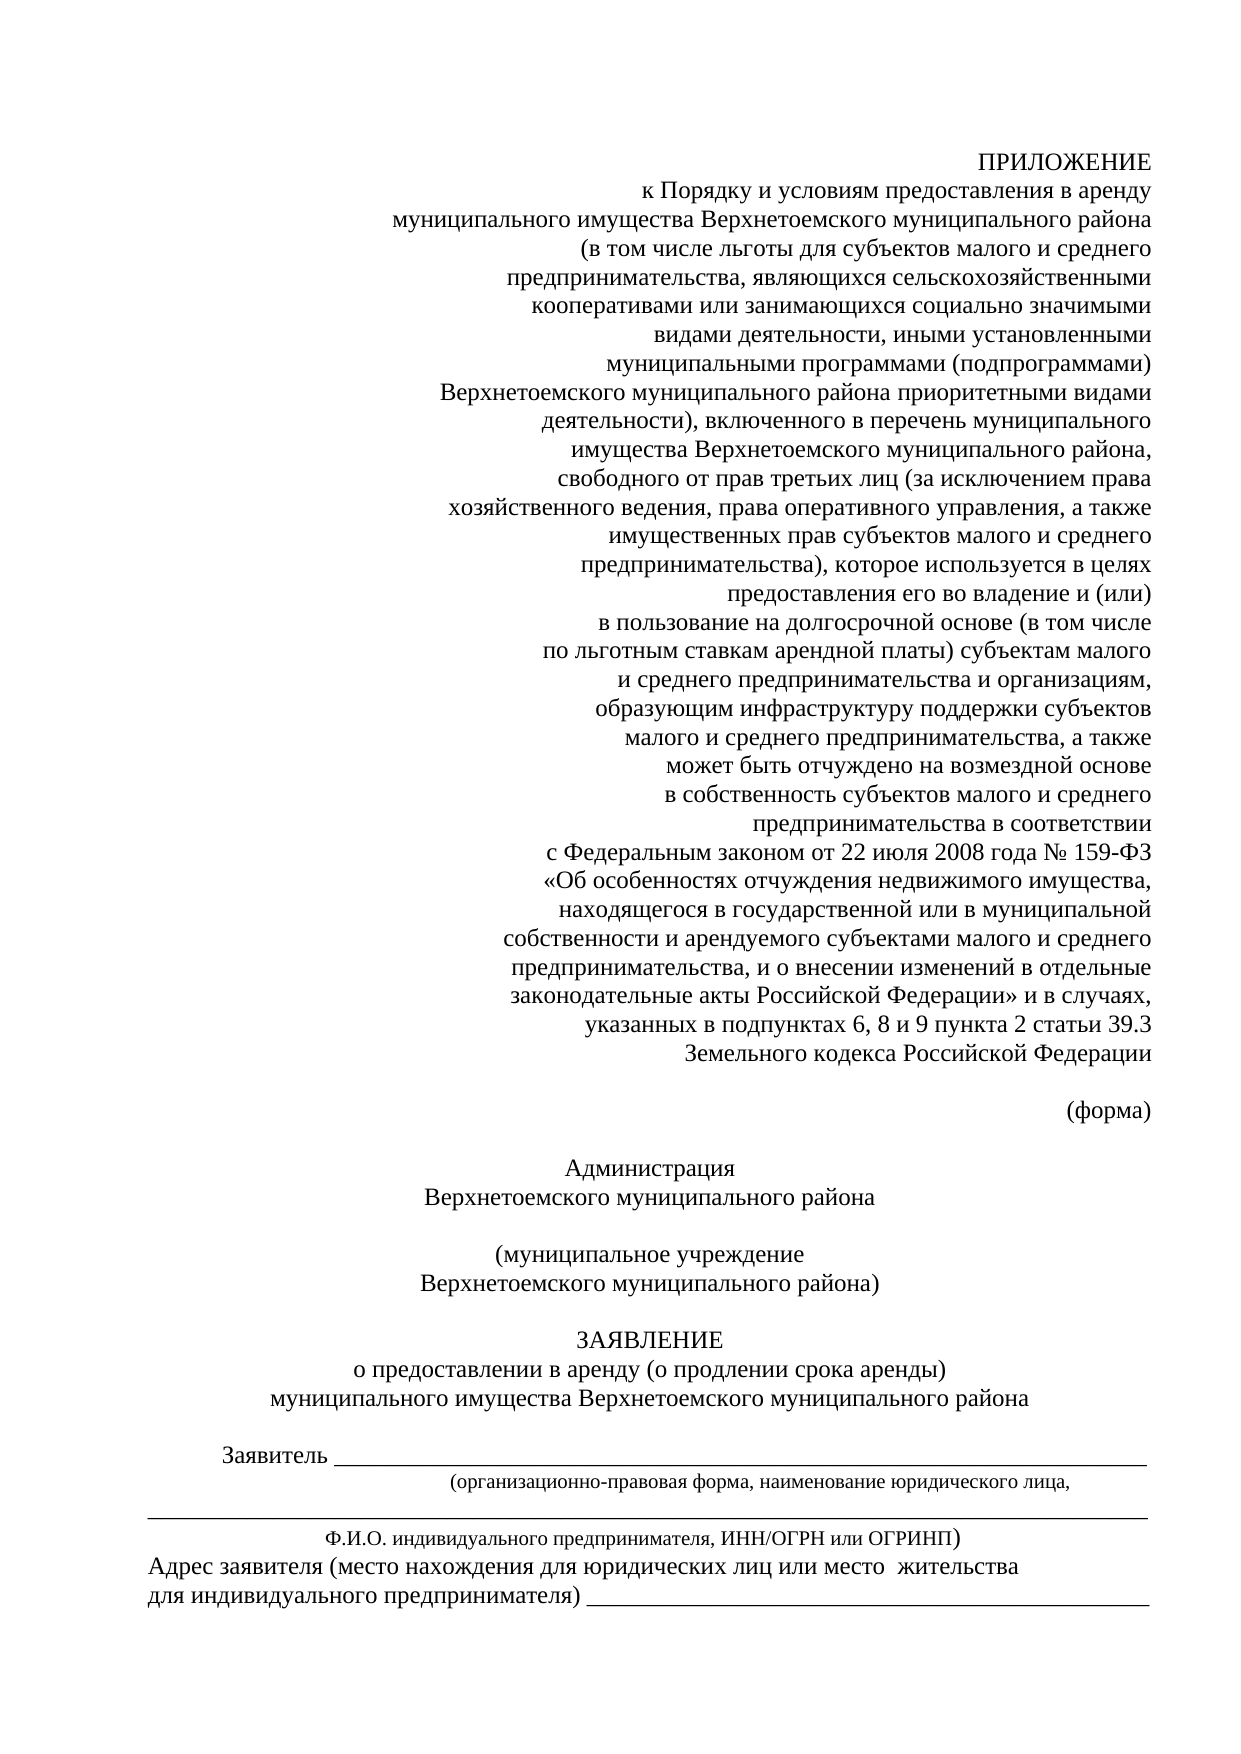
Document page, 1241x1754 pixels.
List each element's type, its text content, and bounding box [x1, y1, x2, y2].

text Верхнетоемского муниципального района) [148, 1268, 1152, 1297]
text с Федеральным законом от 22 июля 2008 года № 159-ФЗ [148, 837, 1152, 866]
text кооперативами или занимающихся социально значимыми [148, 291, 1152, 319]
text муниципальными программами (подпрограммами) [148, 348, 1152, 377]
text (организационно-правовая форма, наименование юридического лица, [148, 1469, 1152, 1493]
text «Об особенностях отчуждения недвижимого имущества, [148, 866, 1152, 894]
text (в том числе льготы для субъектов малого и среднего [148, 233, 1152, 262]
text предпринимательства в соответствии [148, 808, 1152, 837]
text к Порядку и условиям предоставления в аренду [148, 176, 1152, 204]
text может быть отчуждено на возмездной основе [148, 751, 1152, 779]
text предоставления его во владение и (или) [148, 578, 1152, 607]
text Администрация [148, 1153, 1152, 1182]
text малого и среднего предпринимательства, а также [148, 722, 1152, 751]
text предпринимательства, и о внесении изменений в отдельные [148, 952, 1152, 981]
text находящегося в государственной или в муниципальной [148, 894, 1152, 923]
text предпринимательства, являющихся сельскохозяйственными [148, 262, 1152, 291]
text Верхнетоемского муниципального района [148, 1182, 1152, 1211]
text муниципального имущества Верхнетоемского муниципального района [148, 204, 1152, 233]
text по льготным ставкам арендной платы) субъектам малого [148, 636, 1152, 664]
text Верхнетоемского муниципального района приоритетными видами [148, 377, 1152, 406]
text Адрес заявителя (место нахождения для юридических лиц или место жительства [148, 1551, 1152, 1580]
text имущественных прав субъектов малого и среднего [148, 521, 1152, 549]
text для индивидуального предпринимателя) _____________________________________________ [148, 1580, 1152, 1608]
text Земельного кодекса Российской Федерации [148, 1038, 1152, 1067]
text образующим инфраструктуру поддержки субъектов [148, 693, 1152, 722]
text о предоставлении в аренду (о продлении срока аренды) [148, 1354, 1152, 1383]
text деятельности), включенного в перечень муниципального [148, 406, 1152, 434]
text указанных в подпунктах 6, 8 и 9 пункта 2 статьи 39.3 [148, 1009, 1152, 1038]
text в собственность субъектов малого и среднего [148, 779, 1152, 808]
text ________________________________________________________________________________ [148, 1493, 1152, 1522]
text свободного от прав третьих лиц (за исключением права [148, 463, 1152, 492]
text и среднего предпринимательства и организациям, [148, 664, 1152, 693]
text ПРИЛОЖЕНИЕ [148, 147, 1152, 176]
text (форма) [148, 1096, 1152, 1124]
text имущества Верхнетоемского муниципального района, [148, 434, 1152, 463]
text собственности и арендуемого субъектами малого и среднего [148, 923, 1152, 952]
text законодательные акты Российской Федерации» и в случаях, [148, 981, 1152, 1009]
text в пользование на долгосрочной основе (в том числе [148, 607, 1152, 636]
text хозяйственного ведения, права оперативного управления, а также [148, 492, 1152, 521]
text ЗАЯВЛЕНИЕ [148, 1326, 1152, 1354]
text Ф.И.О. индивидуального предпринимателя, ИНН/ОГРН или ОГРИНП) [148, 1522, 1152, 1551]
text (муниципальное учреждение [148, 1239, 1152, 1268]
text муниципального имущества Верхнетоемского муниципального района [148, 1383, 1152, 1412]
text Заявитель _________________________________________________________________ [148, 1441, 1152, 1469]
text видами деятельности, иными установленными [148, 319, 1152, 348]
text предпринимательства), которое используется в целях [148, 549, 1152, 578]
